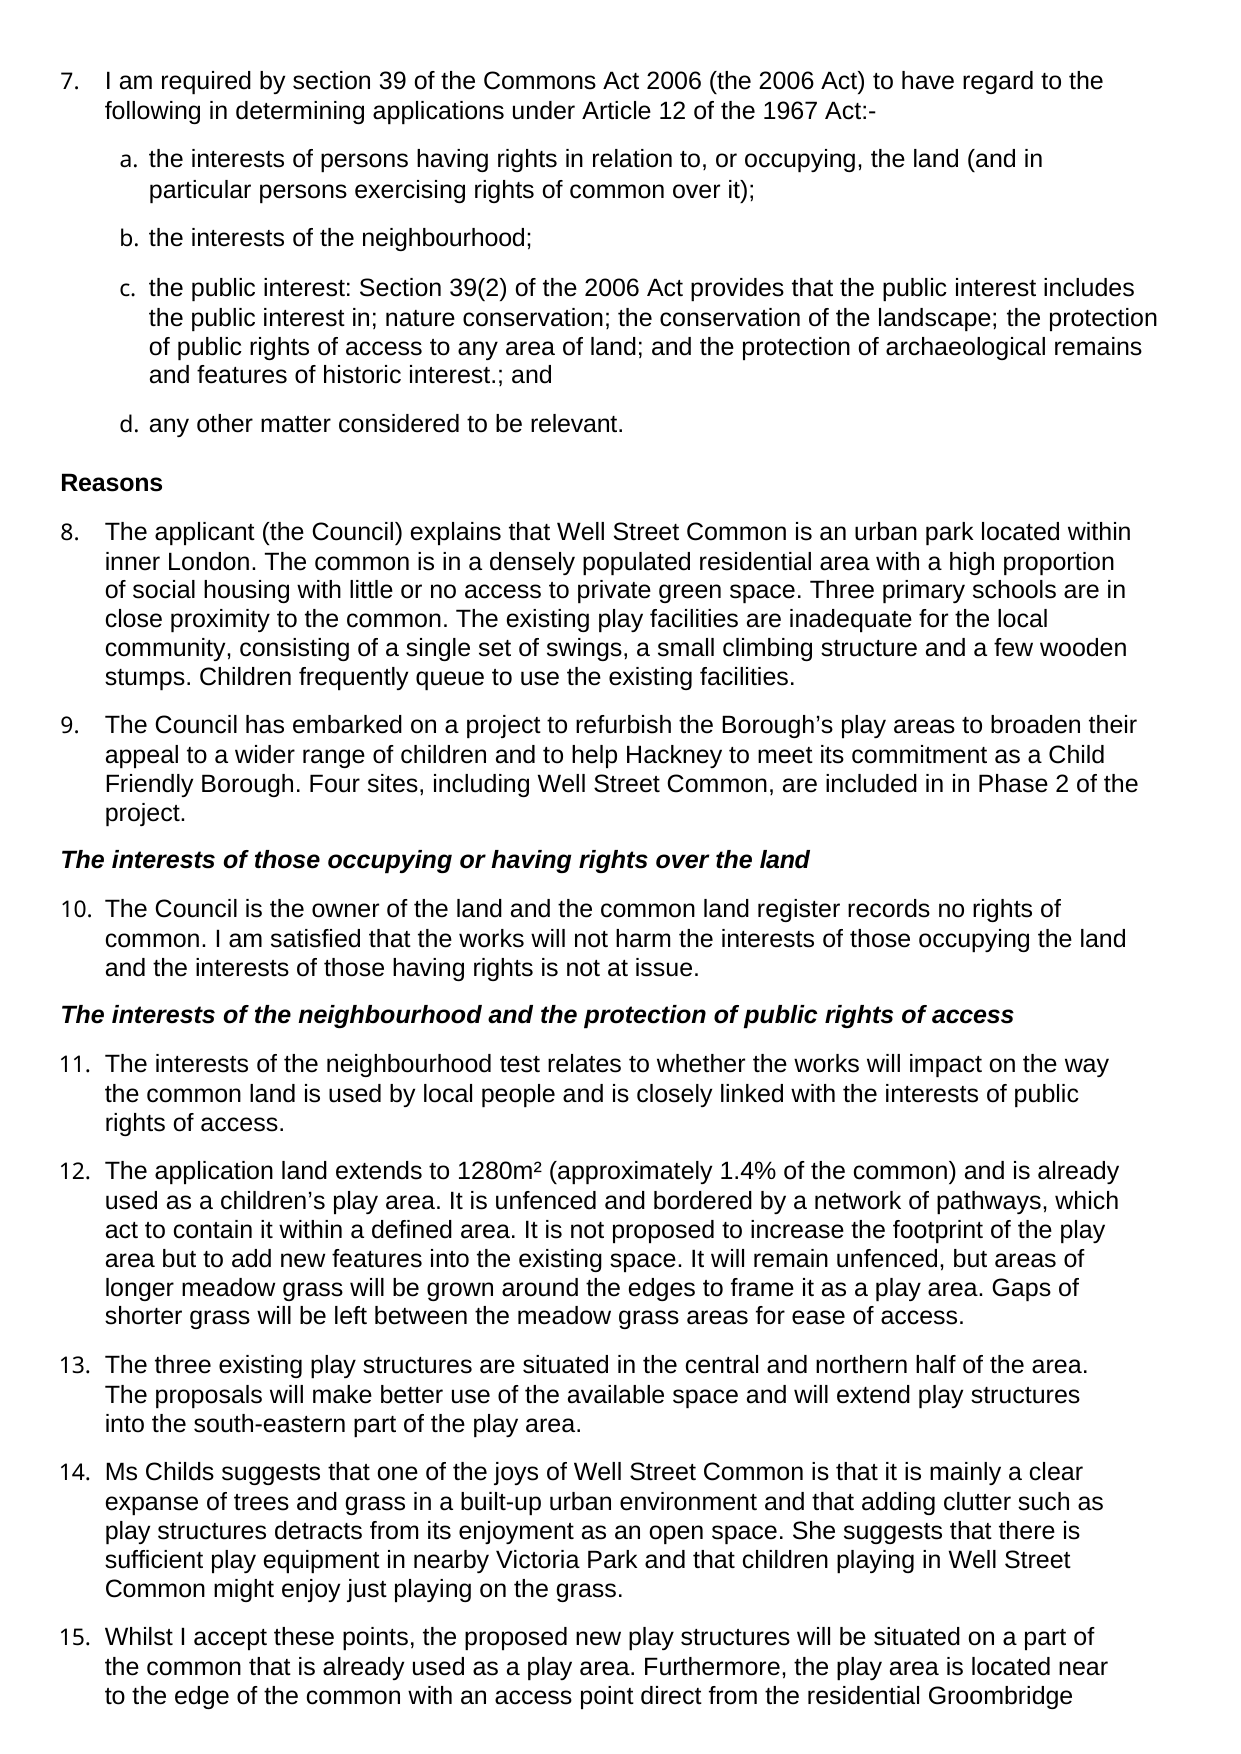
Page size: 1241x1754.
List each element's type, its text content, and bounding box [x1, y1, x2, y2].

list The Council has embarked on a project to refurbish the Borough’s play areas to broaden their appeal to a wider range of children and to help Hackney to meet its commitment as a Child Friendly Borough. Four sites, including Well Street Common, are included in in Phase 2 of the project. [60, 709, 1143, 827]
list the interests of persons having rights in relation to, or occupying, the land (and in particular persons exercising rights of common over it); [119, 143, 1091, 203]
list The interests of the neighbourhood test relates to whether the works will impact on the way the common land is used by local people and is closely linked with the interests of public rights of access. [58, 1048, 1124, 1136]
list I am required by section 39 of the Commons Act 2006 (the 2006 Act) to have regard to the following in determining applications under Article 12 of the 1967 Act:- [60, 64, 1142, 124]
list any other matter considered to be relevant. [119, 408, 1166, 439]
list the interests of the neighbourhood; [119, 222, 1166, 253]
list the public interest: Section 39(2) of the 2006 Act provides that the public interest includes the public interest in; nature conservation; the conservation of the landscape; the protection of public rights of access to any area of land; and the protection of archaeological remains and features of historic interest.; and [119, 272, 1166, 389]
subtitle Reasons [60, 468, 1166, 497]
list The Council is the owner of the land and the common land register records no rights of common. I am satisfied that the works will not harm the interests of those occupying the land and the interests of those having rights is not at issue. [60, 893, 1143, 981]
list The applicant (the Council) explains that Well Street Common is an urban park located within inner London. The common is in a densely populated residential area with a high proportion of social housing with little or no access to private green space. Three primary schools are in close proximity to the common. The existing play facilities are inadequate for the local community, consisting of a single set of swings, a small climbing structure and a few wooden stumps. Children frequently queue to use the existing facilities. [60, 515, 1143, 690]
subtitle The interests of those occupying or having rights over the land [60, 845, 1166, 874]
subtitle The interests of the neighbourhood and the protection of public rights of access [60, 1000, 1166, 1029]
list The application land extends to 1280m² (approximately 1.4% of the common) and is already used as a children’s play area. It is unfenced and bordered by a network of pathways, which act to contain it within a defined area. It is not proposed to increase the footprint of the play area but to add new features into the existing space. It will remain unfenced, but areas of longer meadow grass will be grown around the edges to frame it as a play area. Gaps of shorter grass will be left between the meadow grass areas for ease of access. [58, 1155, 1124, 1330]
list Ms Childs suggests that one of the joys of Well Street Common is that it is mainly a clear expanse of trees and grass in a built-up urban environment and that adding clutter such as play structures detracts from its enjoyment as an open space. She suggests that there is sufficient play equipment in nearby Victoria Park and that children playing in Well Street Common might enjoy just playing on the grass. [58, 1456, 1124, 1602]
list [58, 1621, 1124, 1710]
list The three existing play structures are situated in the central and northern half of the area. The proposals will make better use of the available space and will extend play structures into the south-eastern part of the play area. [58, 1349, 1124, 1437]
